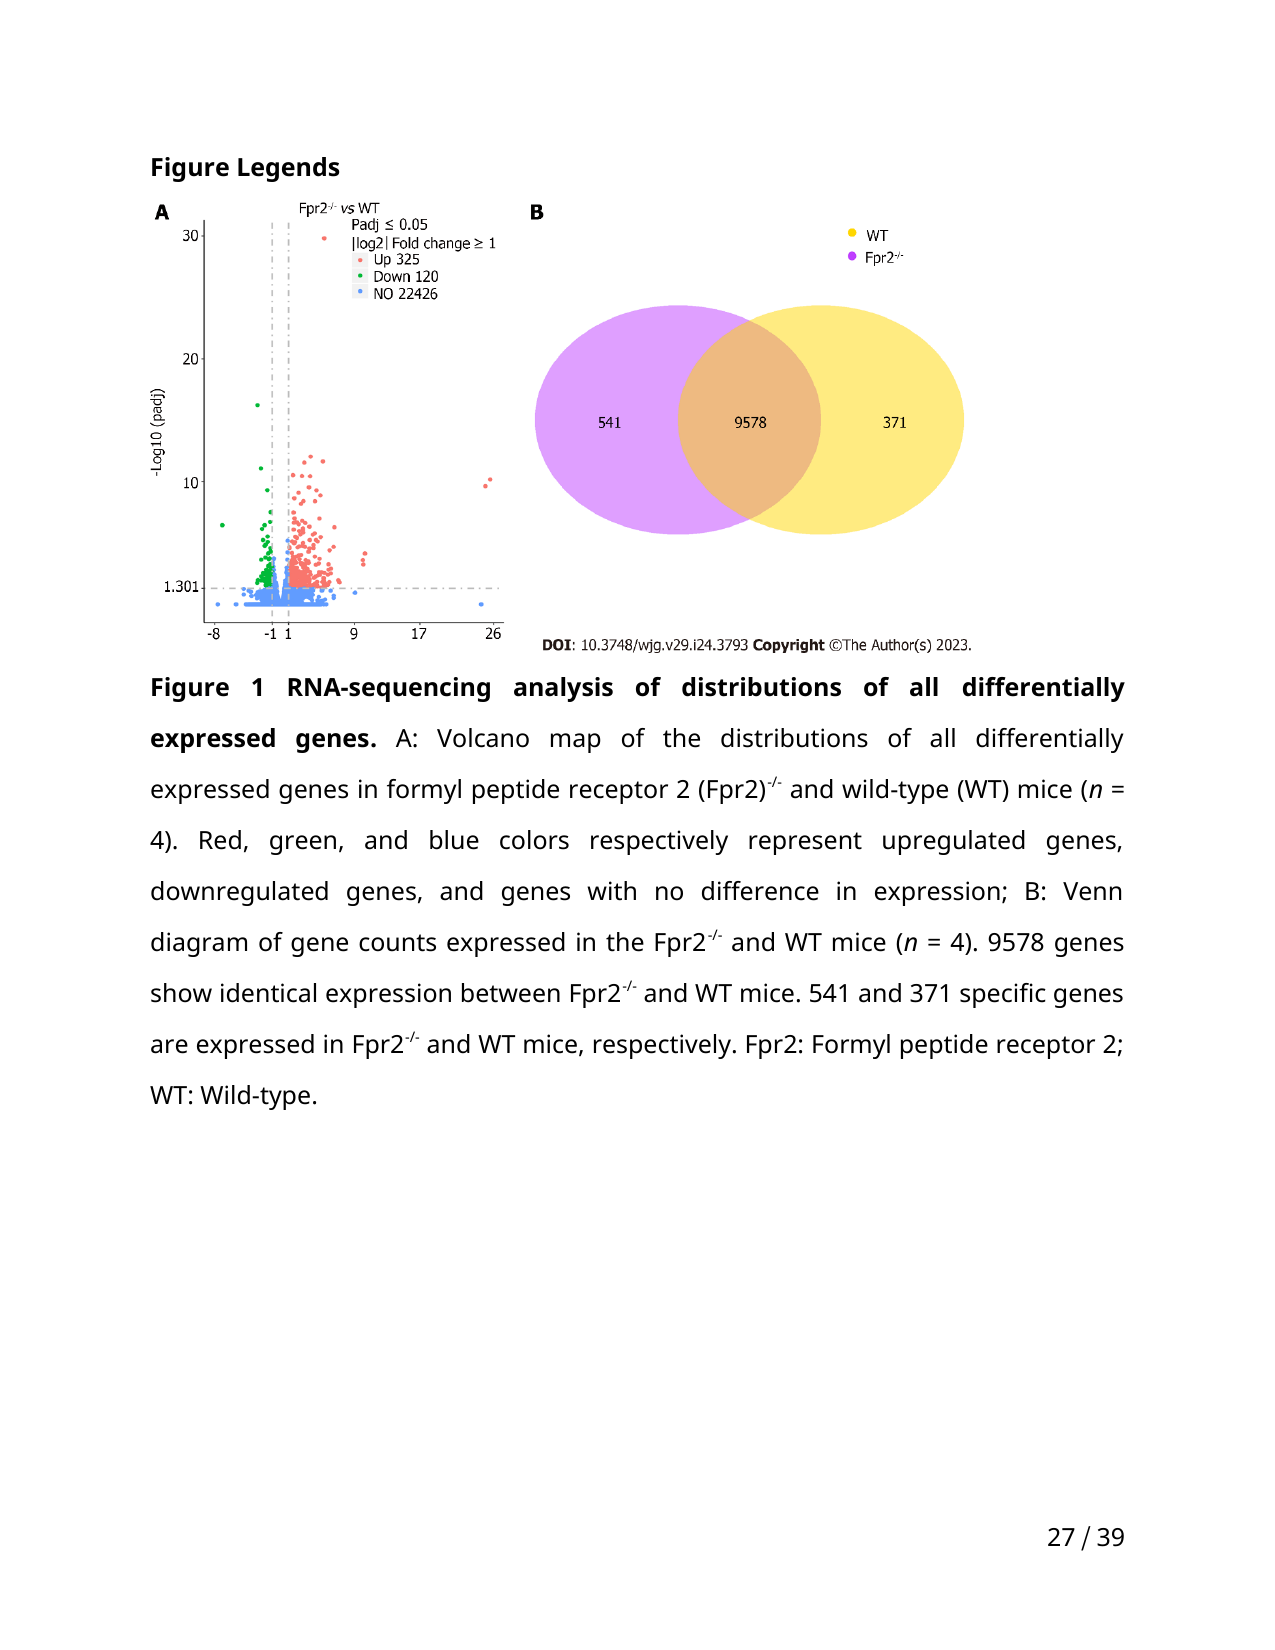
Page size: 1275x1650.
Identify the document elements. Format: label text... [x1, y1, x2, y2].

text Figure Legends [150, 150, 1125, 184]
picture [150, 201, 973, 655]
text Figure 1 RNA-sequencing analysis of distributions of all differentially expressed genes. A: Volcano map of the distributions of all differentially expressed genes in formyl peptide receptor 2 (Fpr2)-/- and wild-type (WT) mice (n = 4). Red, green, and blue colors respectively represent upregulated genes, downregulated genes, and genes with no difference in expression; B: Venn diagram of gene counts expressed in the Fpr2-/- and WT mice (n = 4). 9578 genes show identical expression between Fpr2-/- and WT mice. 541 and 371 specific genes are expressed in Fpr2-/- and WT mice, respectively. Fpr2: Formyl peptide receptor 2; WT: Wild-type. [150, 669, 1125, 1112]
